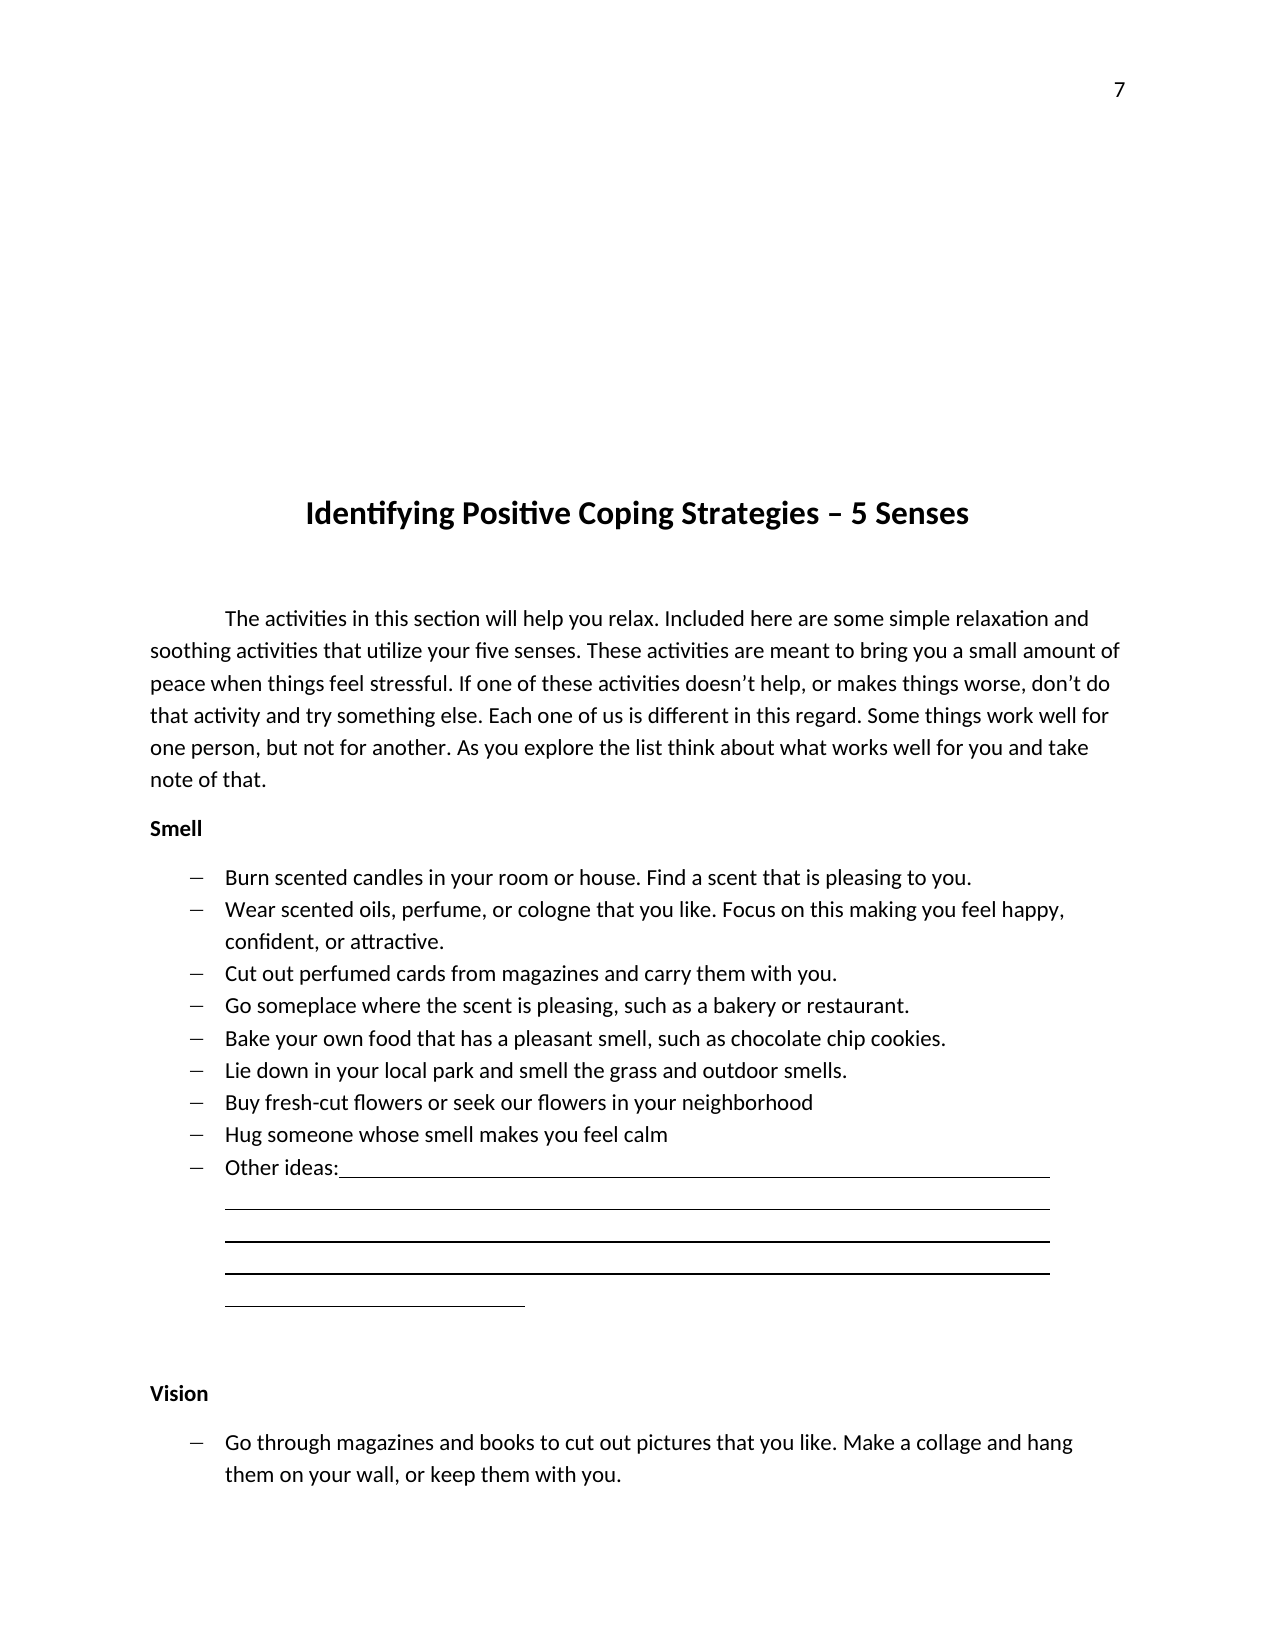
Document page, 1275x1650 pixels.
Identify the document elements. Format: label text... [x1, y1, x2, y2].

list Bake your own food that has a pleasant smell, such as chocolate chip cookies. [187, 1024, 1125, 1052]
list Lie down in your local park and smell the grass and outdoor smells. [187, 1056, 1125, 1084]
list Other ideas: [187, 1153, 1125, 1309]
text Vision [150, 1379, 1125, 1407]
text Smell [150, 814, 1125, 842]
list Buy fresh-cut flowers or seek our flowers in your neighborhood [187, 1088, 1125, 1116]
list Go someplace where the scent is pleasing, such as a bakery or restaurant. [187, 992, 1125, 1020]
list Go through magazines and books to cut out pictures that you like. Make a collage and hang them on your wall, or keep them with you. [187, 1428, 1125, 1488]
list Cut out perfumed cards from magazines and carry them with you. [187, 959, 1125, 987]
text Identifying Positive Coping Strategies – 5 Senses [150, 492, 1125, 533]
list Hug someone whose smell makes you feel calm [187, 1120, 1125, 1148]
text The activities in this section will help you relax. Included here are some simple relaxation and soothing activities that utilize your five senses. These activities are meant to bring you a small amount of peace when things feel stressful. If one of these activities doesn’t help, or makes things worse, don’t do that activity and try something else. Each one of us is different in this regard. Some things work well for one person, but not for another. As you explore the list think about what works well for you and take note of that. [150, 604, 1125, 793]
list Burn scented candles in your room or house. Find a scent that is pleasing to you. [187, 863, 1125, 891]
list Wear scented oils, perfume, or cologne that you like. Focus on this making you feel happy, confident, or attractive. [187, 895, 1125, 955]
